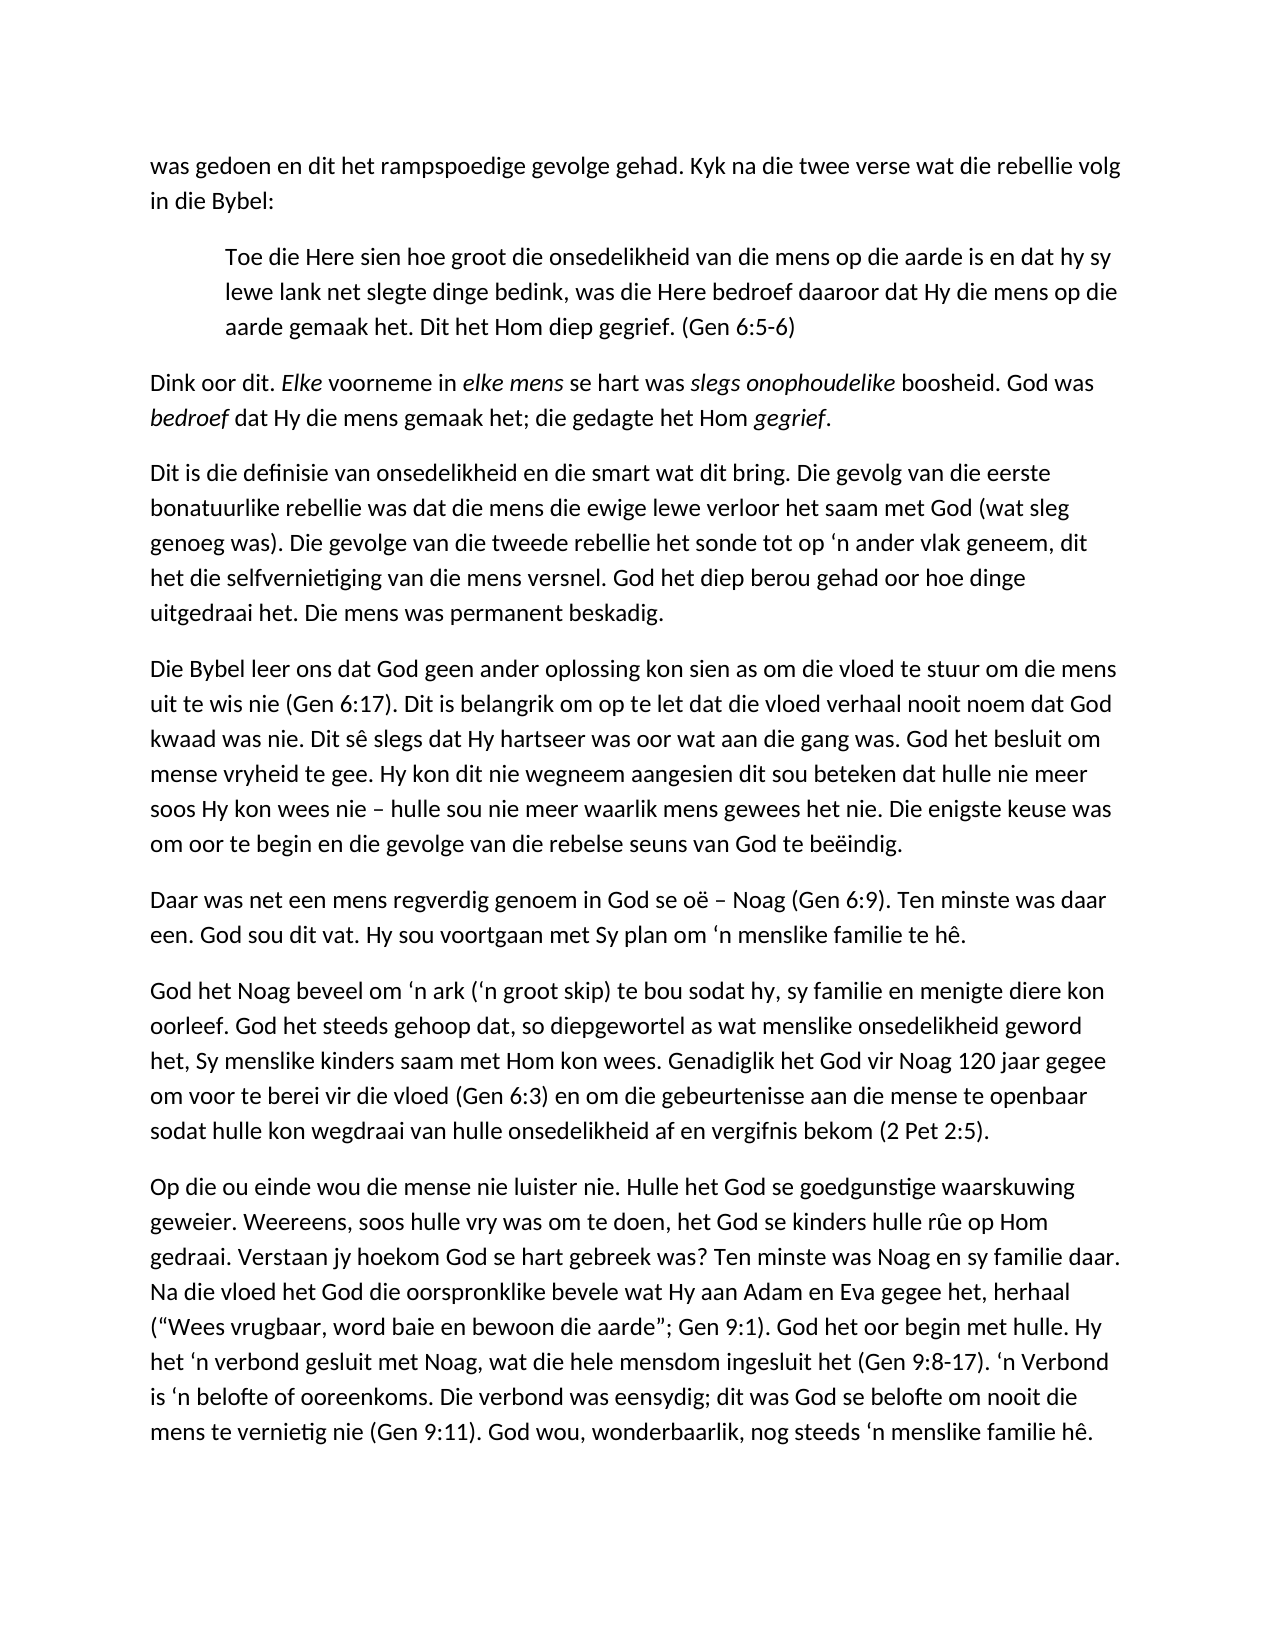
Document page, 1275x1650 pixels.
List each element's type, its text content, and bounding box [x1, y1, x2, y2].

text Daar was net een mens regverdig genoem in God se oë – Noag (Gen 6:9). Ten minste was daar een. God sou dit vat. Hy sou voortgaan met Sy plan om ‘n menslike familie te hê. [150, 884, 1125, 950]
text Dit is die definisie van onsedelikheid en die smart wat dit bring. Die gevolg van die eerste bonatuurlike rebellie was dat die mens die ewige lewe verloor het saam met God (wat sleg genoeg was). Die gevolge van die tweede rebellie het sonde tot op ‘n ander vlak geneem, dit het die selfvernietiging van die mens versnel. God het diep berou gehad oor hoe dinge uitgedraai het. Die mens was permanent beskadig. [150, 457, 1125, 628]
text Toe die Here sien hoe groot die onsedelikheid van die mens op die aarde is en dat hy sy lewe lank net slegte dinge bedink, was die Here bedroef daaroor dat Hy die mens op die aarde gemaak het. Dit het Hom diep gegrief. (Gen 6:5-6) [225, 241, 1125, 341]
text Dink oor dit. Elke voorneme in elke mens se hart was slegs onophoudelike boosheid. God was bedroef dat Hy die mens gemaak het; die gedagte het Hom gegrief. [150, 367, 1125, 432]
text God het Noag beveel om ‘n ark (‘n groot skip) te bou sodat hy, sy familie en menigte diere kon oorleef. God het steeds gehoop dat, so diepgewortel as wat menslike onsedelikheid geword het, Sy menslike kinders saam met Hom kon wees. Genadiglik het God vir Noag 120 jaar gegee om voor te berei vir die vloed (Gen 6:3) en om die gebeurtenisse aan die mense te openbaar sodat hulle kon wegdraai van hulle onsedelikheid af en vergifnis bekom (2 Pet 2:5). [150, 975, 1125, 1146]
text Die Bybel leer ons dat God geen ander oplossing kon sien as om die vloed te stuur om die mens uit te wis nie (Gen 6:17). Dit is belangrik om op te let dat die vloed verhaal nooit noem dat God kwaad was nie. Dit sê slegs dat Hy hartseer was oor wat aan die gang was. God het besluit om mense vryheid te gee. Hy kon dit nie wegneem aangesien dit sou beteken dat hulle nie meer soos Hy kon wees nie – hulle sou nie meer waarlik mens gewees het nie. Die enigste keuse was om oor te begin en die gevolge van die rebelse seuns van God te beëindig. [150, 653, 1125, 859]
text Op die ou einde wou die mense nie luister nie. Hulle het God se goedgunstige waarskuwing geweier. Weereens, soos hulle vry was om te doen, het God se kinders hulle rûe op Hom gedraai. Verstaan jy hoekom God se hart gebreek was? Ten minste was Noag en sy familie daar. Na die vloed het God die oorspronklike bevele wat Hy aan Adam en Eva gegee het, herhaal (“Wees vrugbaar, word baie en bewoon die aarde”; Gen 9:1). God het oor begin met hulle. Hy het ‘n verbond gesluit met Noag, wat die hele mensdom ingesluit het (Gen 9:8-17). ‘n Verbond is ‘n belofte of ooreenkoms. Die verbond was eensydig; dit was God se belofte om nooit die mens te vernietig nie (Gen 9:11). God wou, wonderbaarlik, nog steeds ‘n menslike familie hê. [150, 1171, 1125, 1446]
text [150, 150, 1125, 216]
